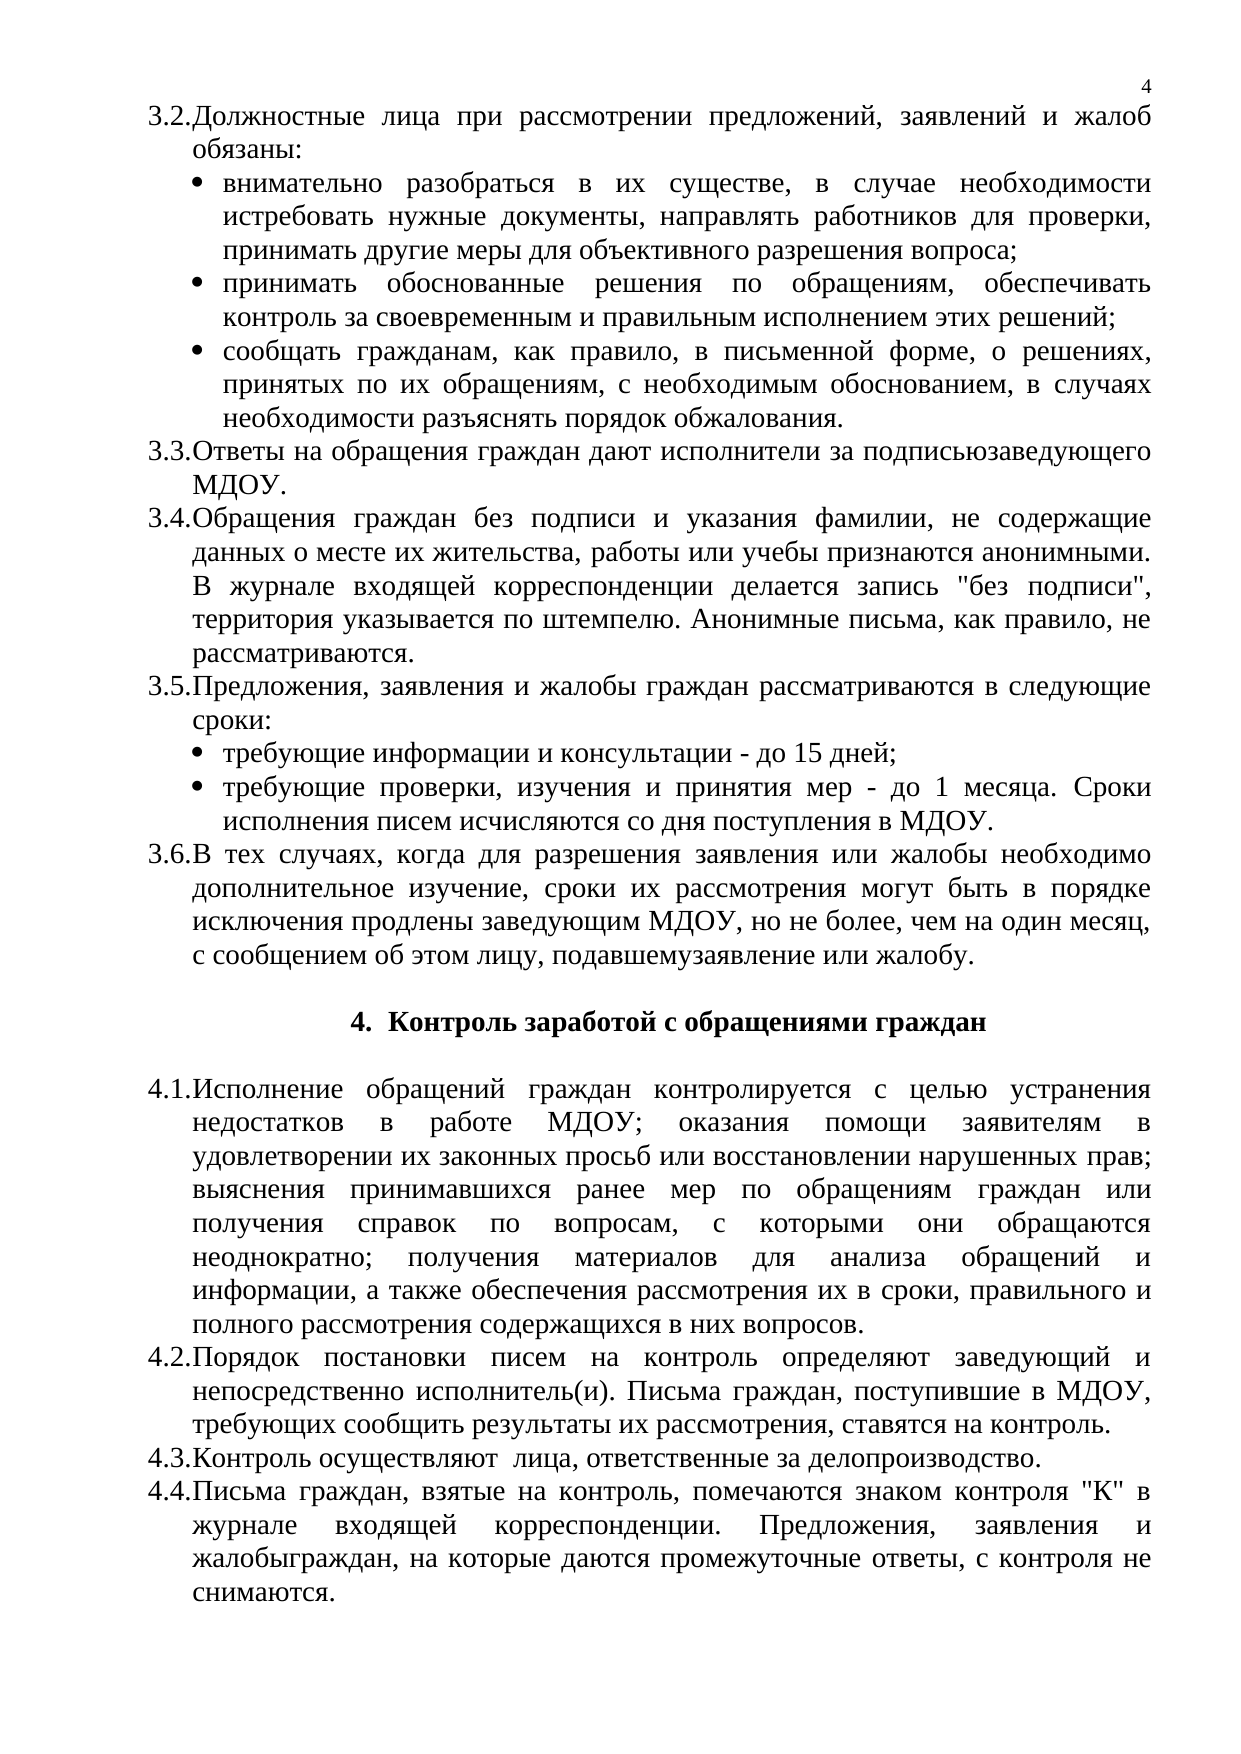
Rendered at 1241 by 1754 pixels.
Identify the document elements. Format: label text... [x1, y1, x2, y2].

list Порядок постановки писем на контроль определяют заведующий и непосредственно исполнитель(и). Письма граждан, поступившие в МДОУ, требующих сообщить результаты их рассмотрения, ставятся на контроль. [148, 1339, 1152, 1440]
list сообщать гражданам, как правило, в письменной форме, о решениях, принятых по их обращениям, с необходимым обоснованием, в случаях необходимости разъяснять порядок обжалования. [192, 333, 1152, 433]
list требующие проверки, изучения и принятия мер - до 1 месяца. Сроки исполнения писем исчисляются со дня поступления в МДОУ. [192, 769, 1152, 836]
list принимать обоснованные решения по обращениям, обеспечивать контроль за своевременным и правильным исполнением этих решений; [192, 266, 1152, 333]
list Предложения, заявления и жалобы граждан рассматриваются в следующие сроки: [148, 668, 1152, 735]
list внимательно разобраться в их существе, в случае необходимости истребовать нужные документы, направлять работников для проверки, принимать другие меры для объективного разрешения вопроса; [192, 165, 1152, 266]
list Ответы на обращения граждан дают исполнители за подписьюзаведующего МДОУ. [148, 433, 1152, 501]
list Контроль осуществляют лица, ответственные за делопроизводство. [148, 1440, 1152, 1473]
list В тех случаях, когда для разрешения заявления или жалобы необходимо дополнительное изучение, сроки их рассмотрения могут быть в порядке исключения продлены заведующим МДОУ, но не более, чем на один месяц, с сообщением об этом лицу, подавшемузаявление или жалобу. [148, 836, 1152, 970]
list Должностные лица при рассмотрении предложений, заявлений и жалоб обязаны: [148, 98, 1152, 165]
list требующие информации и консультации - до 15 дней; [192, 735, 1152, 769]
list Исполнение обращений граждан контролируется с целью устранения недостатков в работе МДОУ; оказания помощи заявителям в удовлетворении их законных просьб или восстановлении нарушенных прав; выяснения принимавшихся ранее мер по обращениям граждан или получения справок по вопросам, с которыми они обращаются неоднократно; получения материалов для анализа обращений и информации, а также обеспечения рассмотрения их в сроки, правильного и полного рассмотрения содержащихся в них вопросов. [148, 1071, 1152, 1339]
list Обращения граждан без подписи и указания фамилии, не содержащие данных о месте их жительства, работы или учебы признаются анонимными. В журнале входящей корреспонденции делается запись "без подписи", территория указывается по штемпелю. Анонимные письма, как правило, не рассматриваются. [148, 501, 1152, 668]
list Письма граждан, взятые на контроль, помечаются знаком контроля "К" в журнале входящей корреспонденции. Предложения, заявления и жалобыграждан, на которые даются промежуточные ответы, с контроля не снимаются. [148, 1473, 1152, 1608]
list Контроль заработой с обращениями граждан [185, 1004, 1152, 1037]
